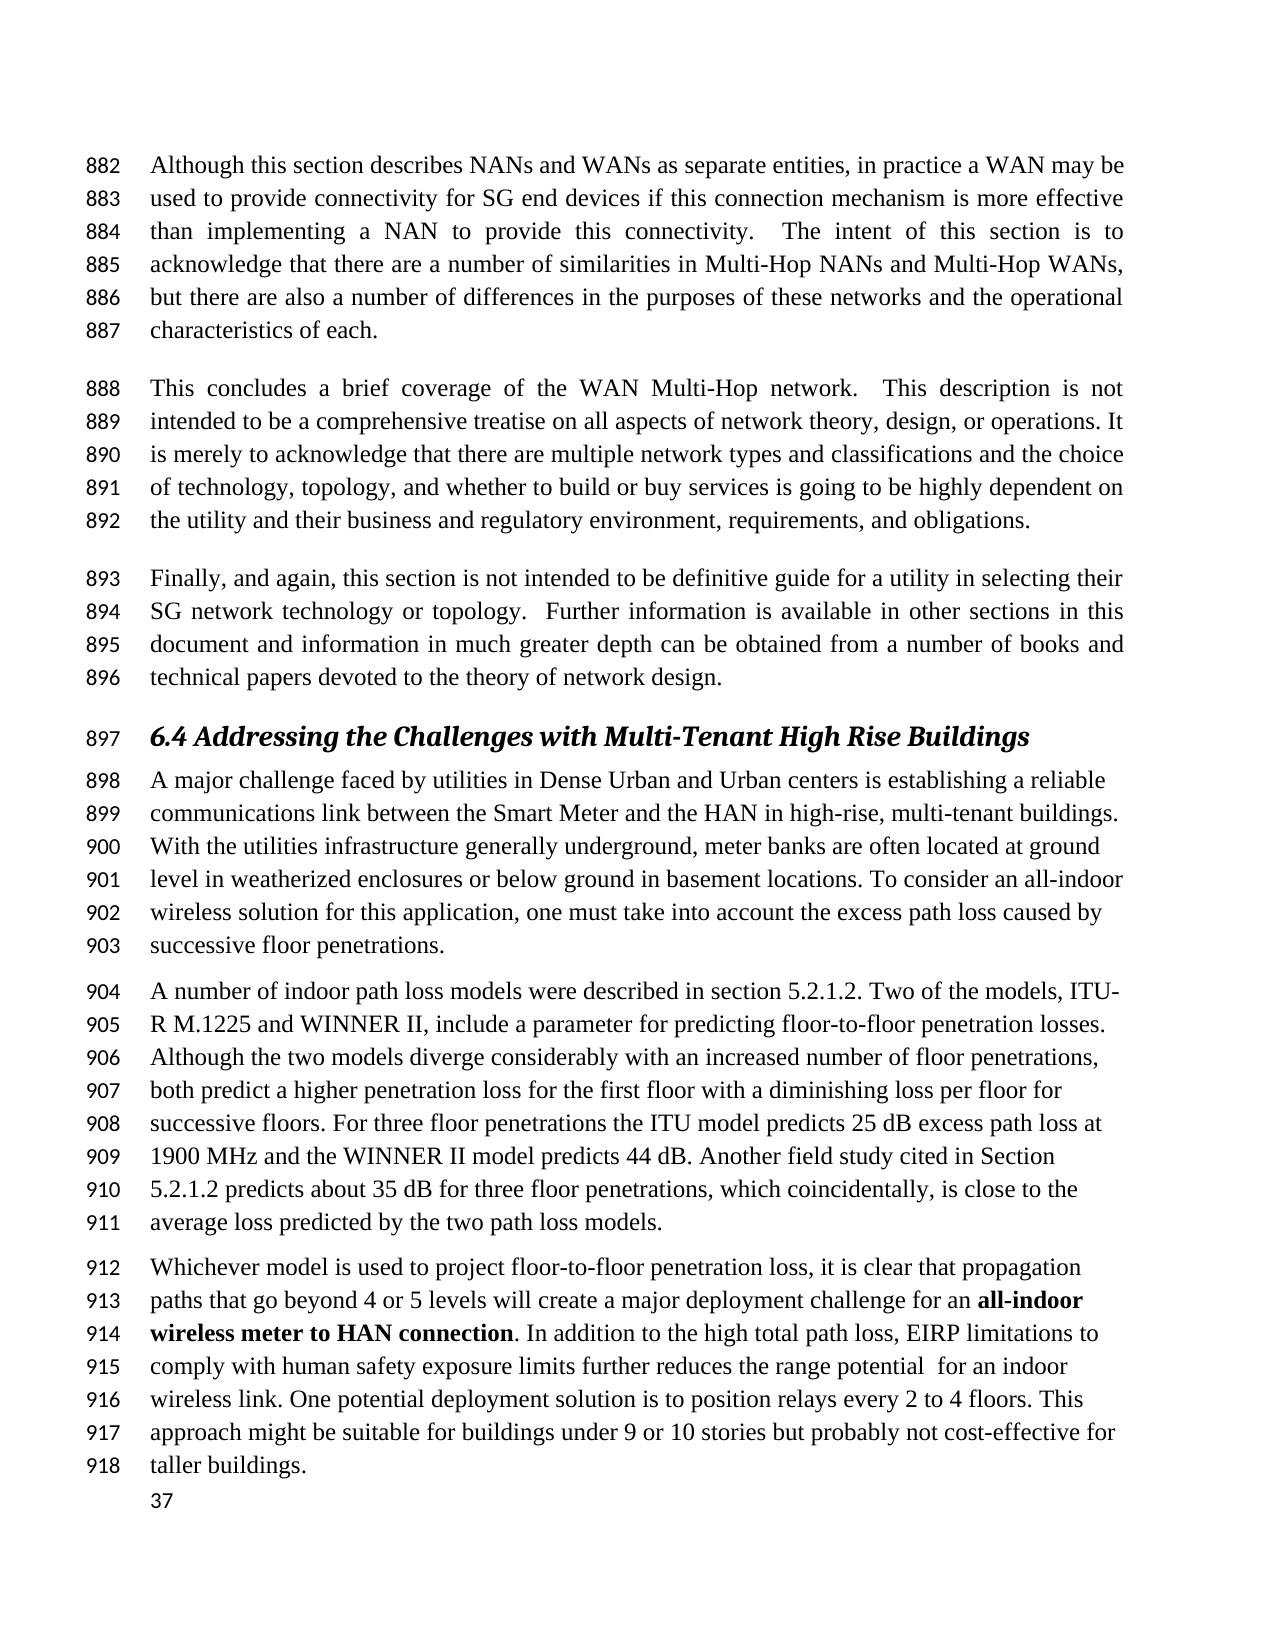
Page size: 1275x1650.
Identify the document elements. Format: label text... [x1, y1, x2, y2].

text Although this section describes NANs and WANs as separate entities, in practice a WAN may be used to provide connectivity for SG end devices if this connection mechanism is more effective than implementing a NAN to provide this connectivity. The intent of this section is to acknowledge that there are a number of similarities in Multi-Hop NANs and Multi-Hop WANs, but there are also a number of differences in the purposes of these networks and the operational characteristics of each. [150, 150, 1125, 344]
text A major challenge faced by utilities in Dense Urban and Urban centers is establishing a reliable communications link between the Smart Meter and the HAN in high-rise, multi-tenant buildings. With the utilities infrastructure generally underground, meter banks are often located at ground level in weatherized enclosures or below ground in basement locations. To consider an all-indoor wireless solution for this application, one must take into account the excess path loss caused by successive floor penetrations. [150, 765, 1125, 959]
text Finally, and again, this section is not intended to be definitive guide for a utility in selecting their SG network technology or topology. Further information is available in other sections in this document and information in much greater depth can be obtained from a number of books and technical papers devoted to the theory of network design. [150, 563, 1125, 691]
text This concludes a brief coverage of the WAN Multi-Hop network. This description is not intended to be a comprehensive treatise on all aspects of network theory, design, or operations. It is merely to acknowledge that there are multiple network types and classifications and the choice of technology, topology, and whether to build or buy services is going to be highly dependent on the utility and their business and regulatory environment, requirements, and obligations. [150, 373, 1125, 534]
subtitle 6.4 Addressing the Challenges with Multi-Tenant High Rise Buildings [150, 720, 1125, 754]
text A number of indoor path loss models were described in section 5.2.1.2. Two of the models, ITU-R M.1225 and WINNER II, include a parameter for predicting floor-to-floor penetration losses. Although the two models diverge considerably with an increased number of floor penetrations, both predict a higher penetration loss for the first floor with a diminishing loss per floor for successive floors. For three floor penetrations the ITU model predicts 25 dB excess path loss at 1900 MHz and the WINNER II model predicts 44 dB. Another field study cited in Section 5.2.1.2 predicts about 35 dB for three floor penetrations, which coincidentally, is close to the average loss predicted by the two path loss models. [150, 976, 1125, 1236]
text Whichever model is used to project floor-to-floor penetration loss, it is clear that propagation paths that go beyond 4 or 5 levels will create a major deployment challenge for an all-indoor wireless meter to HAN connection. In addition to the high total path loss, EIRP limitations to comply with human safety exposure limits further reduces the range potential for an indoor wireless link. One potential deployment solution is to position relays every 2 to 4 floors. This approach might be suitable for buildings under 9 or 10 stories but probably not cost-effective for taller buildings. [150, 1252, 1125, 1479]
